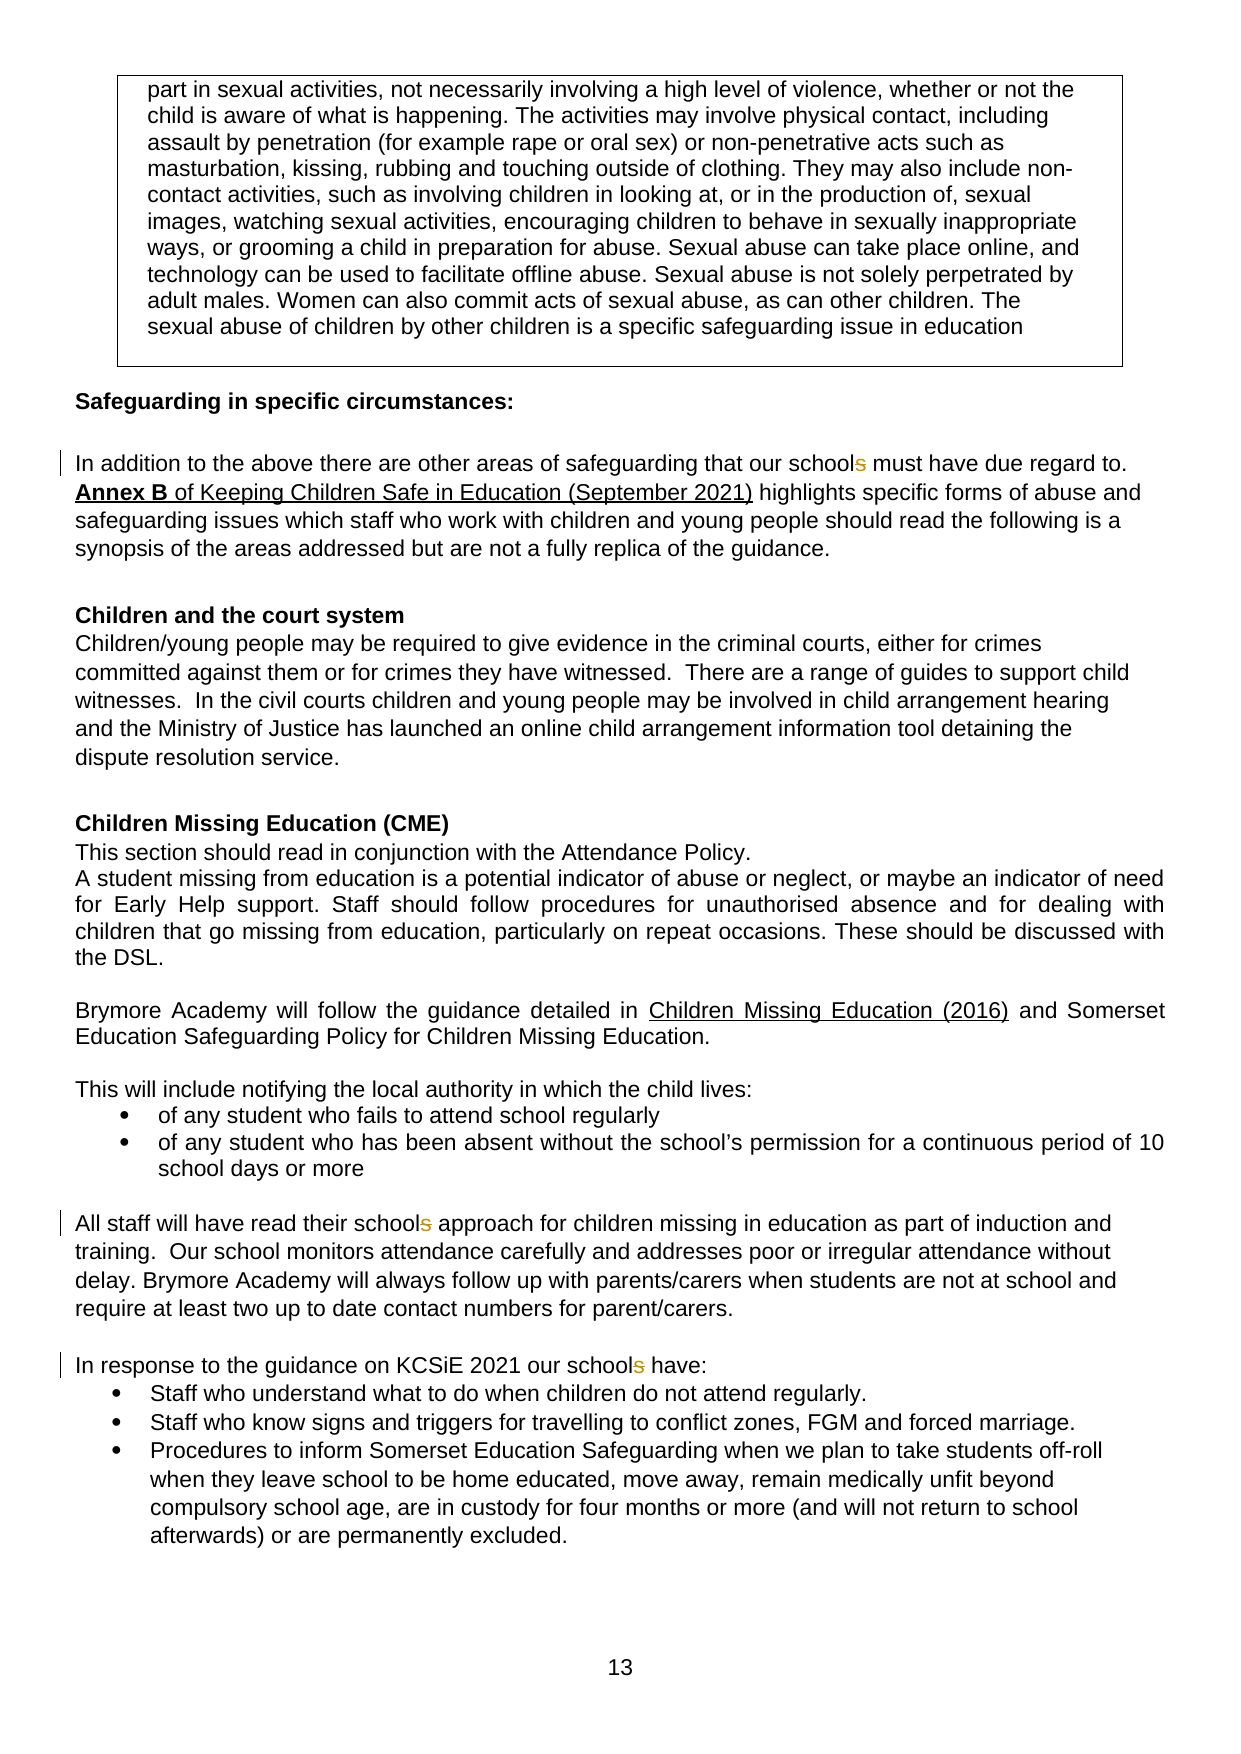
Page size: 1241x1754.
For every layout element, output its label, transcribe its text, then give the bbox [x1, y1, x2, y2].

subtitle Safeguarding in specific circumstances: [75, 388, 1165, 414]
text In addition to the above there are other areas of safeguarding that our school must have due regard to. Annex B of Keeping Children Safe in Education (September 2021) highlights specific forms of abuse and safeguarding issues which staff who work with children and young people should read the following is a synopsis of the areas addressed but are not a fully replica of the guidance. [75, 450, 1165, 562]
subtitle Children Missing Education (CME) [75, 810, 1165, 837]
text In response to the guidance on KCSiE 2021 our school have: [75, 1352, 1135, 1378]
list of any student who has been absent without the school’s permission for a continuous period of 10 school days or more [120, 1128, 1165, 1181]
text A student missing from education is a potential indicator of abuse or neglect, or maybe an indicator of need for Early Help support. Staff should follow procedures for unauthorised absence and for dealing with children that go missing from education, particularly on repeat occasions. These should be discussed with the DSL. [75, 865, 1165, 970]
text This will include notifying the local authority in which the child lives: [75, 1076, 1165, 1102]
list Staff who know signs and triggers for travelling to conflict zones, FGM and forced marriage. [112, 1409, 1135, 1435]
text Children/young people may be required to give evidence in the criminal courts, either for crimes committed against them or for crimes they have witnessed. There are a range of guides to support child witnesses. In the civil courts children and young people may be involved in child arrangement hearing and the Ministry of Justice has launched an online child arrangement information tool detaining the dispute resolution service. [75, 630, 1135, 770]
subtitle Children and the court system [75, 602, 1165, 628]
text Brymore Academy will follow the guidance detailed in Children Missing Education (2016) and Somerset Education Safeguarding Policy for Children Missing Education. [75, 997, 1165, 1049]
text All staff will have read their school approach for children missing in education as part of induction and training. Our school monitors attendance carefully and addresses poor or irregular attendance without delay. Brymore Academy will always follow up with parents/carers when students are not at school and require at least two up to date contact numbers for parent/carers. [75, 1210, 1135, 1321]
text This section should read in conjunction with the Attendance Policy. [75, 839, 1165, 865]
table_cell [118, 76, 1122, 366]
list Procedures to inform Somerset Education Safeguarding when we plan to take students off-roll when they leave school to be home educated, move away, remain medically unfit beyond compulsory school age, are in custody for four months or more (and will not return to school afterwards) or are permanently excluded. [112, 1437, 1135, 1549]
list Staff who understand what to do when children do not attend regularly. [112, 1380, 1135, 1407]
list of any student who fails to attend school regularly [120, 1102, 1165, 1128]
